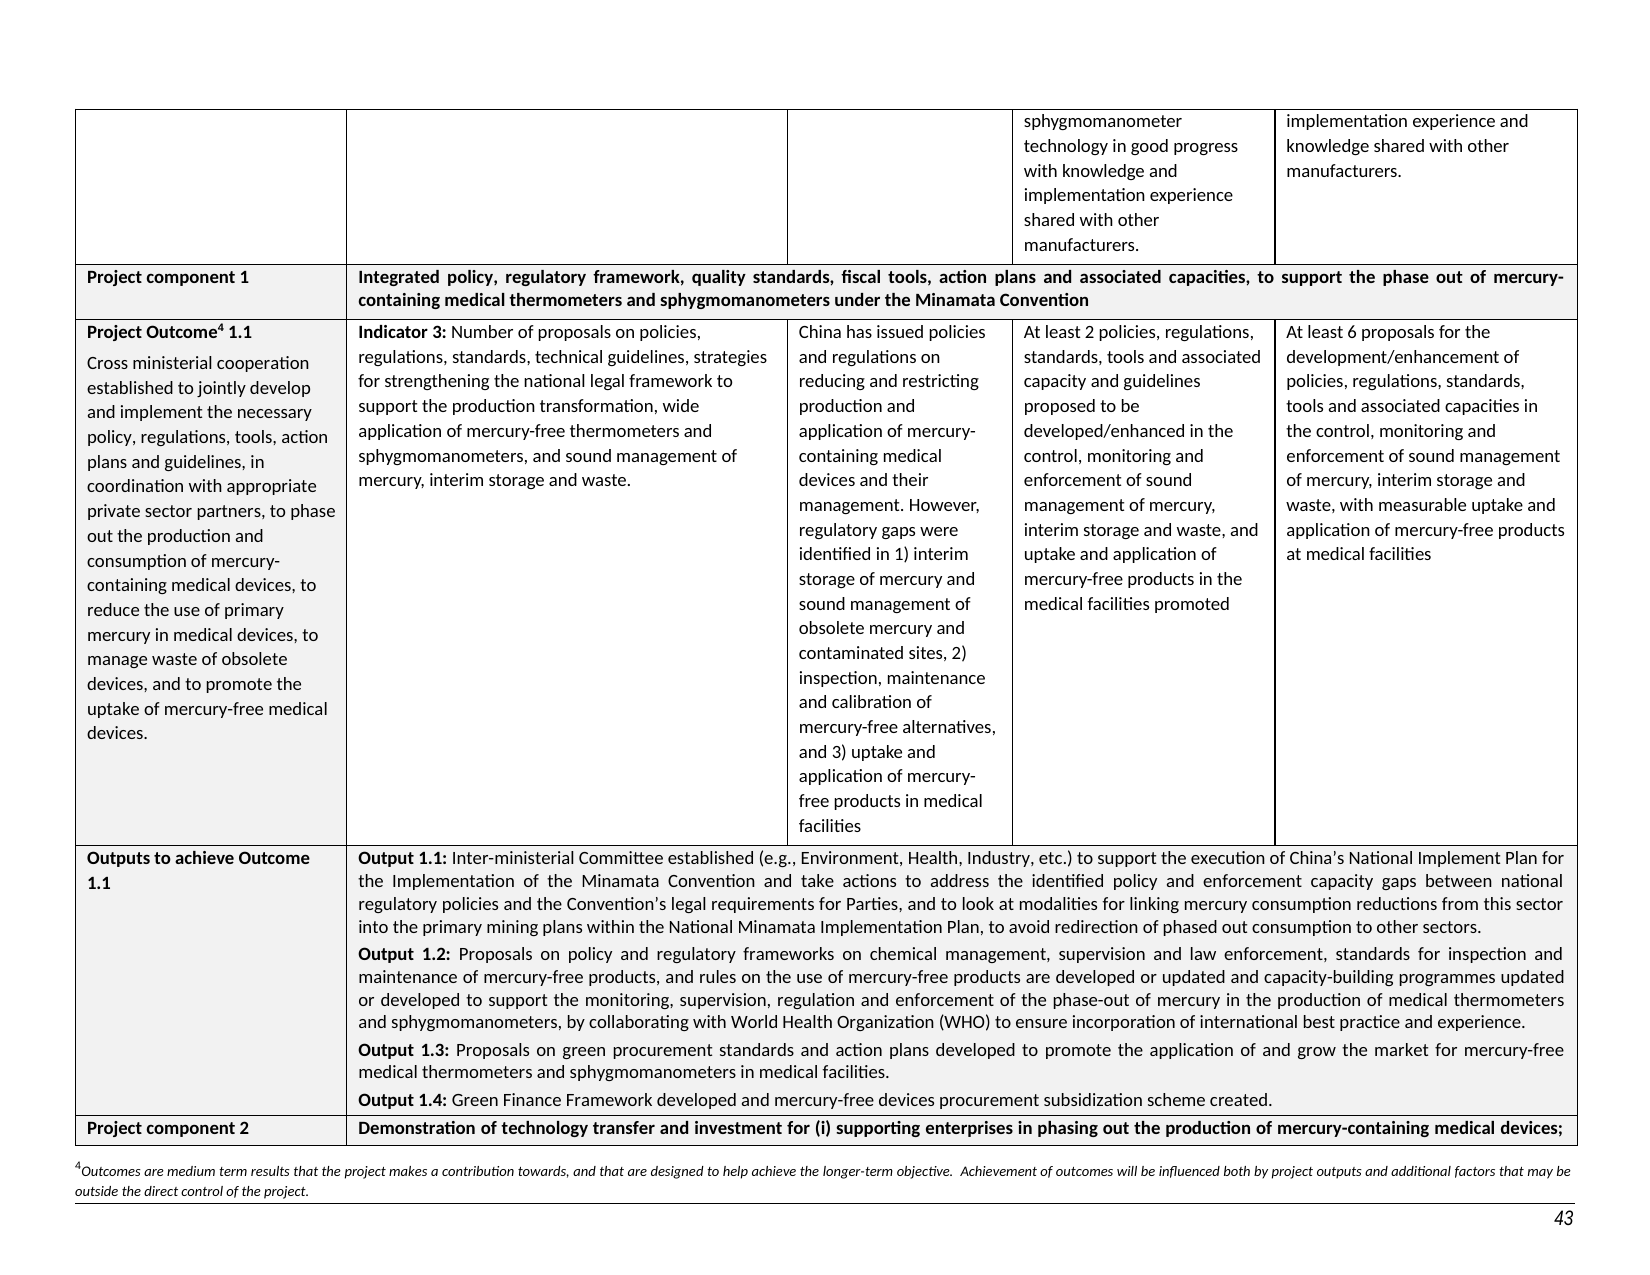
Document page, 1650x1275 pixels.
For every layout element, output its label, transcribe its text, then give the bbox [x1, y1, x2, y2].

table_cell Project component 2 [76, 1116, 346, 1145]
table_cell China has issued policies and regulations on reducing and restricting production and application of mercury-containing medical devices and their management. However, regulatory gaps were identified in 1) interim storage of mercury and sound management of obsolete mercury and contaminated sites, 2) inspection, maintenance and calibration of mercury-free alternatives, and 3) uptake and application of mercury-free products in medical facilities [788, 320, 1012, 845]
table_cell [1013, 110, 1274, 264]
table_cell Project Outcome 1.1 Cross ministerial cooperation established to jointly develop and implement the necessary policy, regulations, tools, action plans and guidelines, in coordination with appropriate private sector partners, to phase out the production and consumption of mercury-containing medical devices, to reduce the use of primary mercury in medical devices, to manage waste of obsolete devices, and to promote the uptake of mercury-free medical devices. [76, 320, 346, 845]
table_cell At least 2 policies, regulations, standards, tools and associated capacity and guidelines proposed to be developed/enhanced in the control, monitoring and enforcement of sound management of mercury, interim storage and waste, and uptake and application of mercury-free products in the medical facilities promoted [1013, 320, 1274, 845]
table_cell Outputs to achieve Outcome 1.1 [76, 846, 346, 1115]
table_cell Output 1.1: Inter-ministerial Committee established (e.g., Environment, Health, Industry, etc.) to support the execution of China’s National Implement Plan for the Implementation of the Minamata Convention and take actions to address the identified policy and enforcement capacity gaps between national regulatory policies and the Convention’s legal requirements for Parties, and to look at modalities for linking mercury consumption reductions from this sector into the primary mining plans within the National Minamata Implementation Plan, to avoid redirection of phased out consumption to other sectors. Output 1.2: Proposals on policy and regulatory frameworks on chemical management, supervision and law enforcement, standards for inspection and maintenance of mercury-free products, and rules on the use of mercury-free products are developed or updated and capacity-building programmes updated or developed to support the monitoring, supervision, regulation and enforcement of the phase-out of mercury in the production of medical thermometers and sphygmomanometers, by collaborating with World Health Organization (WHO) to ensure incorporation of international best practice and experience. Output 1.3: Proposals on green procurement standards and action plans developed to promote the application of and grow the market for mercury-free medical thermometers and sphygmomanometers in medical facilities. Output 1.4: Green Finance Framework developed and mercury-free devices procurement subsidization scheme created. [347, 846, 1577, 1115]
table_cell Integrated policy, regulatory framework, quality standards, fiscal tools, action plans and associated capacities, to support the phase out of mercury-containing medical thermometers and sphygmomanometers under the Minamata Convention [347, 265, 1577, 319]
table_cell Indicator 3: Number of proposals on policies, regulations, standards, technical guidelines, strategies for strengthening the national legal framework to support the production transformation, wide application of mercury-free thermometers and sphygmomanometers, and sound management of mercury, interim storage and waste. [347, 320, 787, 845]
table_cell Project component 1 [76, 265, 346, 319]
table_cell At least 6 proposals for the development/enhancement of policies, regulations, standards, tools and associated capacities in the control, monitoring and enforcement of sound management of mercury, interim storage and waste, with measurable uptake and application of mercury-free products at medical facilities [1276, 320, 1577, 845]
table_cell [347, 1116, 1577, 1145]
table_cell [1276, 110, 1577, 264]
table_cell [788, 110, 1012, 264]
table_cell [347, 110, 787, 264]
